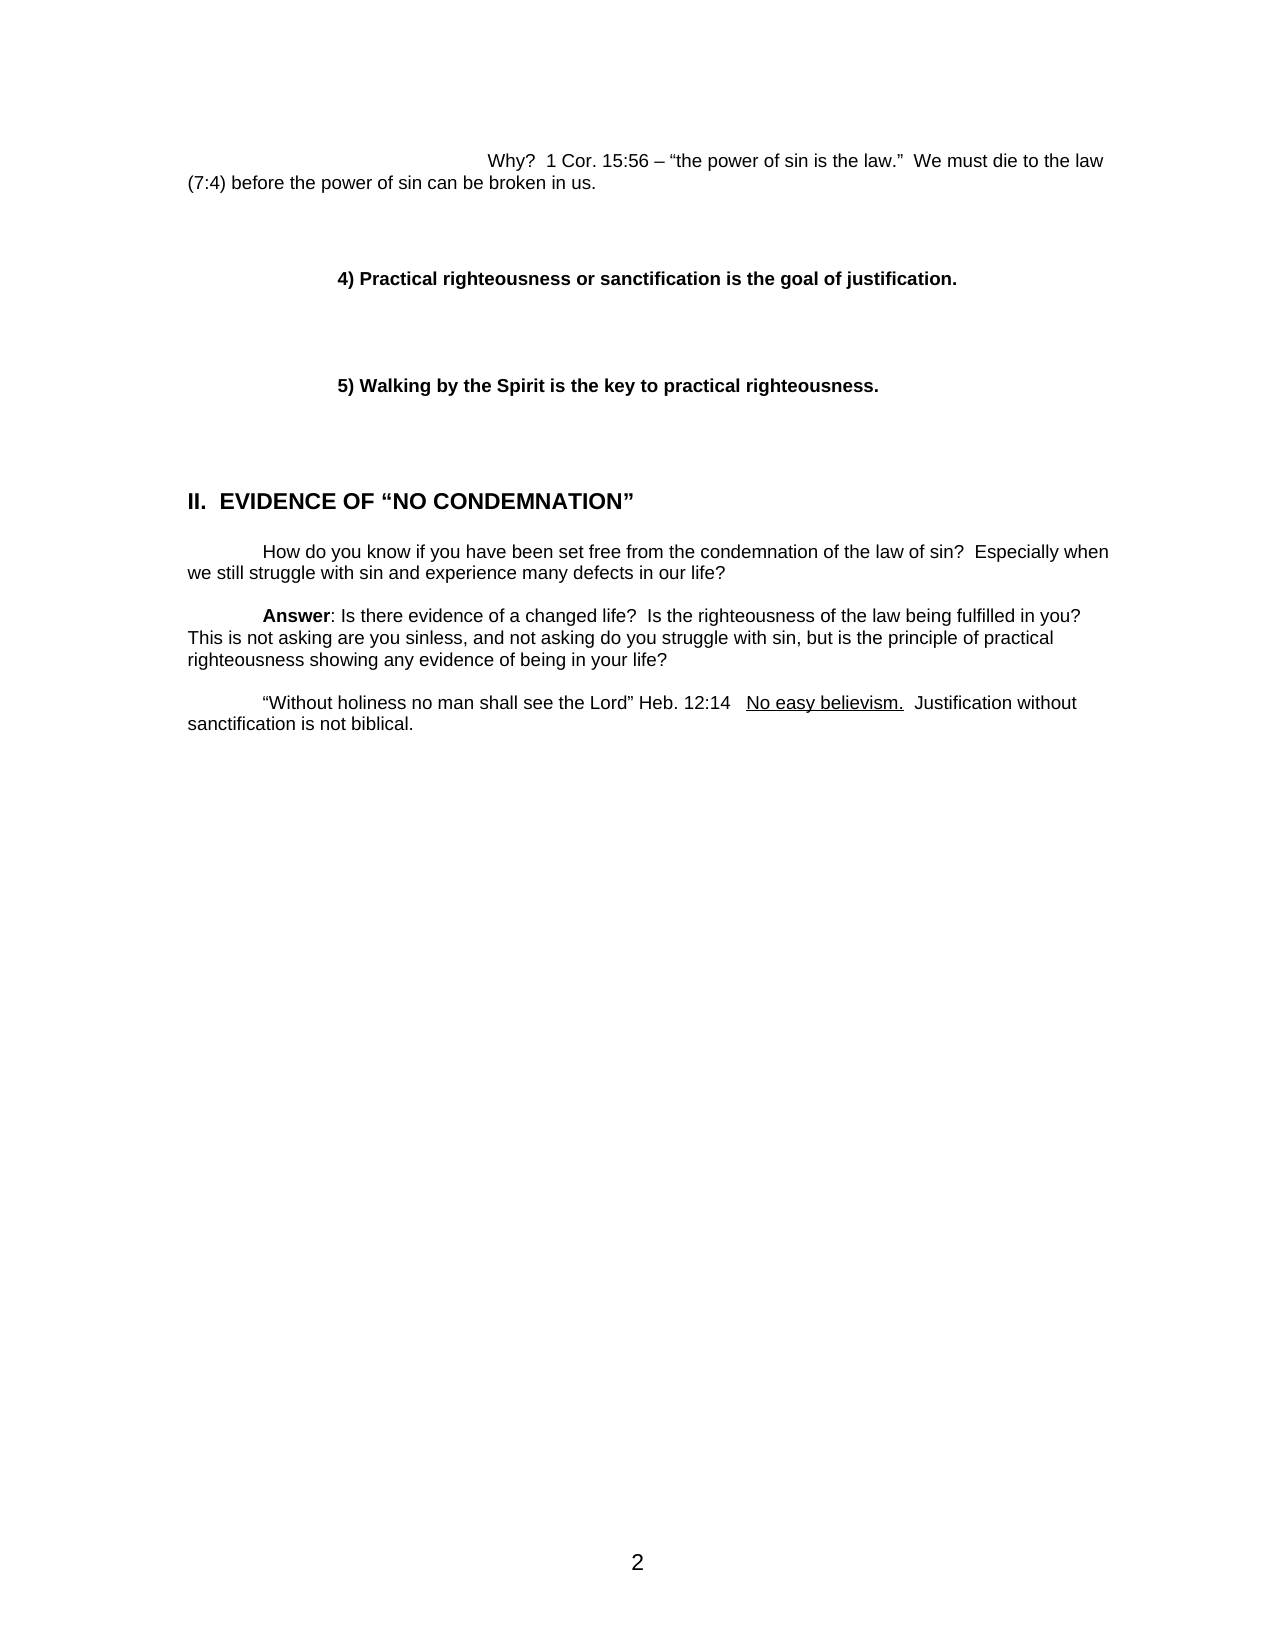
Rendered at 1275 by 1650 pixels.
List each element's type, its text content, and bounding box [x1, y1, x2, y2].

text “Without holiness no man shall see the Lord” Heb. 12:14 No easy believism. Justification without sanctification is not biblical. [187, 691, 1087, 734]
text Answer: Is there evidence of a changed life? Is the righteousness of the law being fulfilled in you? This is not asking are you sinless, and not asking do you struggle with sin, but is the principle of practical righteousness showing any evidence of being in your life? [187, 605, 1116, 670]
text II. EVIDENCE OF “NO CONDEMNATION” [187, 488, 1116, 514]
text 5) Walking by the Spirit is the key to practical righteousness. [187, 375, 1116, 397]
text Why? 1 Cor. 15:56 – “the power of sin is the law.” We must die to the law (7:4) before the power of sin can be broken in us. [187, 150, 1116, 193]
text How do you know if you have been set free from the condemnation of the law of sin? Especially when we still struggle with sin and experience many defects in our life? [187, 541, 1116, 584]
text 4) Practical righteousness or sanctification is the goal of justification. [187, 267, 1116, 289]
